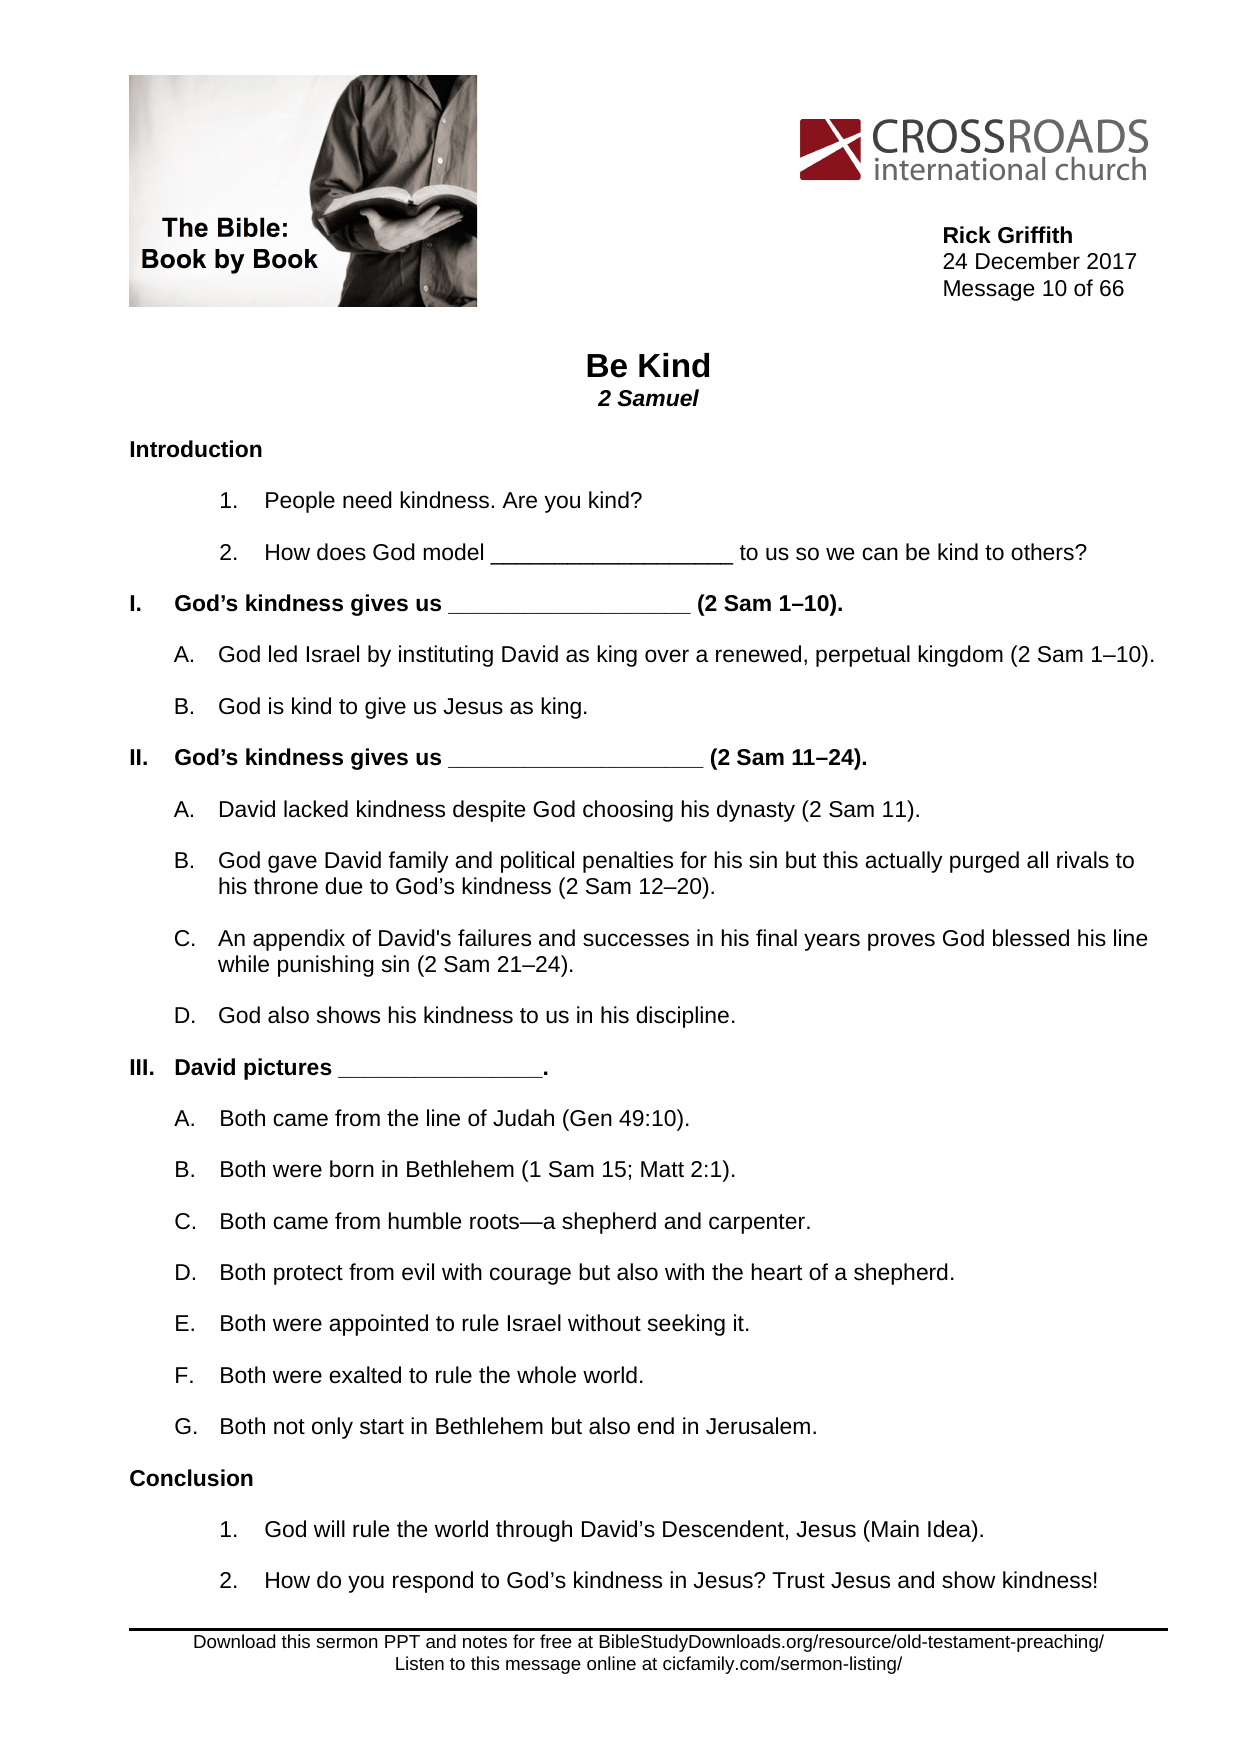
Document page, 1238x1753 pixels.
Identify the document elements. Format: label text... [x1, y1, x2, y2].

subtitle III. David pictures ________________. [129, 1054, 1167, 1080]
subtitle Both were appointed to rule Israel without seeking it. [174, 1310, 1167, 1337]
picture [796, 110, 1153, 189]
subtitle How does God model ___________________ to us so we can be kind to others? [219, 539, 1168, 565]
picture [129, 75, 478, 307]
subtitle An appendix of David's failures and successes in his final years proves God blessed his line while punishing sin (2 Sam 21–24). [173, 924, 1167, 977]
subtitle Introduction [129, 436, 1168, 462]
subtitle Both were born in Bethlehem (1 Sam 15; Matt 2:1). [174, 1156, 1167, 1183]
subtitle Both came from the line of Judah (Gen 49:10). [174, 1105, 1167, 1131]
subtitle God also shows his kindness to us in his discipline. [173, 1002, 1167, 1029]
subtitle David lacked kindness despite God choosing his dynasty (2 Sam 11). [173, 796, 1167, 822]
subtitle God will rule the world through David’s Descendent, Jesus (Main Idea). [219, 1516, 1167, 1542]
subtitle Both protect from evil with courage but also with the heart of a shepherd. [174, 1259, 1167, 1285]
subtitle I. God’s kindness gives us ___________________ (2 Sam 1–10). [129, 590, 1167, 616]
subtitle God is kind to give us Jesus as king. [173, 693, 1167, 719]
subtitle God gave David family and political penalties for his sin but this actually purged all rivals to his throne due to God’s kindness (2 Sam 12–20). [173, 847, 1167, 899]
subtitle God led Israel by instituting David as king over a renewed, perpetual kingdom (2 Sam 1–10). [173, 641, 1167, 668]
text 2 Samuel [129, 385, 1168, 411]
text Listen to this message online at cicfamily.com/sermon-listing/ [129, 1653, 1168, 1674]
subtitle People need kindness. Are you kind? [219, 487, 1168, 514]
subtitle Conclusion [129, 1464, 1167, 1491]
subtitle Both came from humble roots—a shepherd and carpenter. [174, 1208, 1167, 1234]
subtitle Both were exalted to rule the whole world. [174, 1362, 1167, 1388]
subtitle Both not only start in Bethlehem but also end in Jerusalem. [174, 1413, 1167, 1439]
text Be Kind [129, 346, 1168, 385]
text Download this sermon PPT and notes for free at BibleStudyDownloads.org/resource/old-testament-preaching/ [129, 1631, 1168, 1653]
subtitle II. God’s kindness gives us ____________________ (2 Sam 11–24). [129, 744, 1167, 771]
subtitle How do you respond to God’s kindness in Jesus? Trust Jesus and show kindness! [219, 1567, 1167, 1593]
